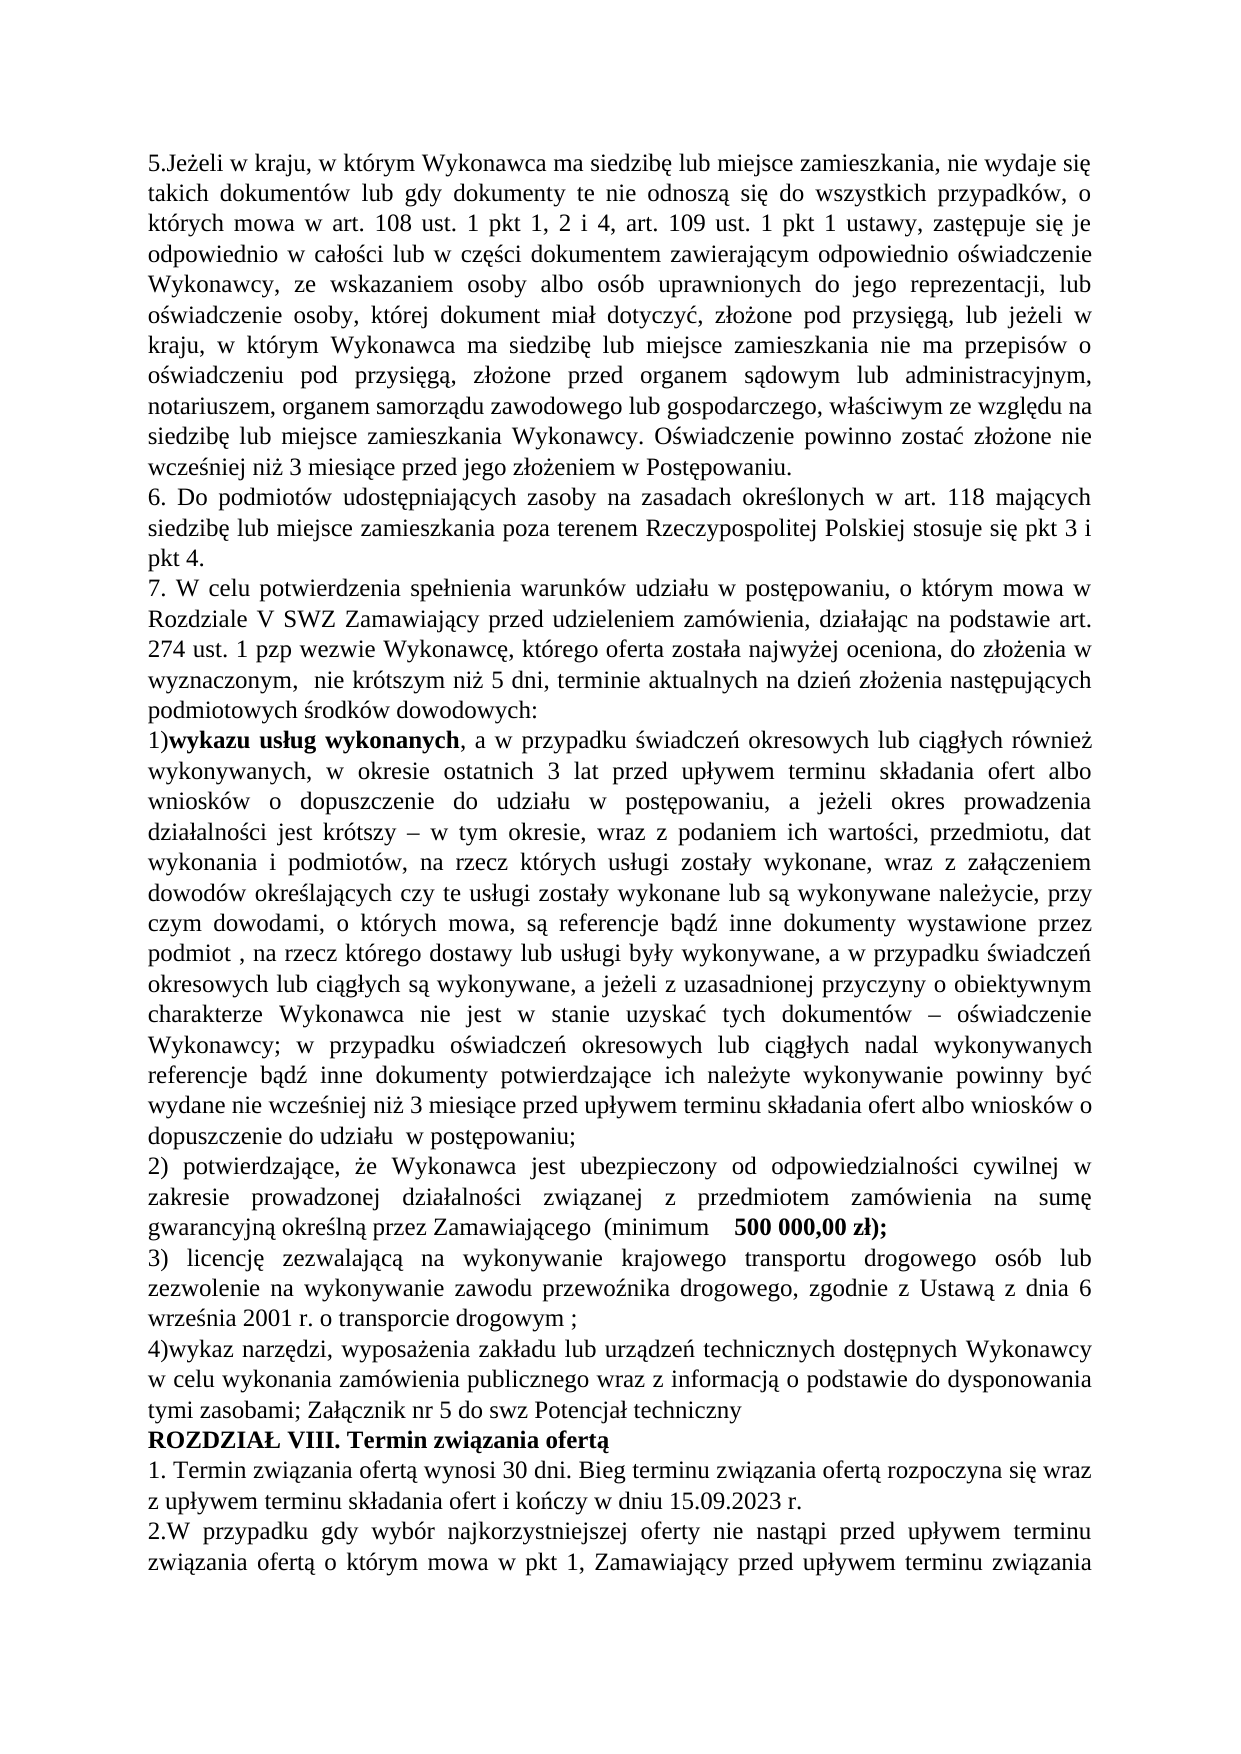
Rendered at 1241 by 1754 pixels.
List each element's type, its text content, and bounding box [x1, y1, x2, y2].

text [148, 1516, 1093, 1576]
text ROZDZIAŁ VIII. Termin związania ofertą [148, 1425, 1093, 1454]
text 4)wykaz narzędzi, wyposażenia zakładu lub urządzeń technicznych dostępnych Wykonawcy w celu wykonania zamówienia publicznego wraz z informacją o podstawie do dysponowania tymi zasobami; Załącznik nr 5 do swz Potencjał techniczny [148, 1334, 1093, 1423]
text 6. Do podmiotów udostępniających zasoby na zasadach określonych w art. 118 mających siedzibę lub miejsce zamieszkania poza terenem Rzeczypospolitej Polskiej stosuje się pkt 3 i pkt 4. [148, 482, 1093, 572]
text 5.Jeżeli w kraju, w którym Wykonawca ma siedzibę lub miejsce zamieszkania, nie wydaje się takich dokumentów lub gdy dokumenty te nie odnoszą się do wszystkich przypadków, o których mowa w art. 108 ust. 1 pkt 1, 2 i 4, art. 109 ust. 1 pkt 1 ustawy, zastępuje się je odpowiednio w całości lub w części dokumentem zawierającym odpowiednio oświadczenie Wykonawcy, ze wskazaniem osoby albo osób uprawnionych do jego reprezentacji, lub oświadczenie osoby, której dokument miał dotyczyć, złożone pod przysięgą, lub jeżeli w kraju, w którym Wykonawca ma siedzibę lub miejsce zamieszkania nie ma przepisów o oświadczeniu pod przysięgą, złożone przed organem sądowym lub administracyjnym, notariuszem, organem samorządu zawodowego lub gospodarczego, właściwym ze względu na siedzibę lub miejsce zamieszkania Wykonawcy. Oświadczenie powinno zostać złożone nie wcześniej niż 3 miesiące przed jego złożeniem w Postępowaniu. [148, 148, 1093, 481]
text 1)wykazu usług wykonanych, a w przypadku świadczeń okresowych lub ciągłych również wykonywanych, w okresie ostatnich 3 lat przed upływem terminu składania ofert albo wniosków o dopuszczenie do udziału w postępowaniu, a jeżeli okres prowadzenia działalności jest krótszy – w tym okresie, wraz z podaniem ich wartości, przedmiotu, dat wykonania i podmiotów, na rzecz których usługi zostały wykonane, wraz z załączeniem dowodów określających czy te usługi zostały wykonane lub są wykonywane należycie, przy czym dowodami, o których mowa, są referencje bądź inne dokumenty wystawione przez podmiot , na rzecz którego dostawy lub usługi były wykonywane, a w przypadku świadczeń okresowych lub ciągłych są wykonywane, a jeżeli z uzasadnionej przyczyny o obiektywnym charakterze Wykonawca nie jest w stanie uzyskać tych dokumentów – oświadczenie Wykonawcy; w przypadku oświadczeń okresowych lub ciągłych nadal wykonywanych referencje bądź inne dokumenty potwierdzające ich należyte wykonywanie powinny być wydane nie wcześniej niż 3 miesiące przed upływem terminu składania ofert albo wniosków o dopuszczenie do udziału w postępowaniu; [148, 726, 1093, 1150]
text 3) licencję zezwalającą na wykonywanie krajowego transportu drogowego osób lub zezwolenie na wykonywanie zawodu przewoźnika drogowego, zgodnie z Ustawą z dnia 6 września 2001 r. o transporcie drogowym ; [148, 1243, 1093, 1332]
text 7. W celu potwierdzenia spełnienia warunków udziału w postępowaniu, o którym mowa w Rozdziale V SWZ Zamawiający przed udzieleniem zamówienia, działając na podstawie art. 274 ust. 1 pzp wezwie Wykonawcę, którego oferta została najwyżej oceniona, do złożenia w wyznaczonym, nie krótszym niż 5 dni, terminie aktualnych na dzień złożenia następujących podmiotowych środków dowodowych: [148, 573, 1093, 724]
text 2) potwierdzające, że Wykonawca jest ubezpieczony od odpowiedzialności cywilnej w zakresie prowadzonej działalności związanej z przedmiotem zamówienia na sumę gwarancyjną określną przez Zamawiającego (minimum 500 000,00 zł); [148, 1151, 1093, 1241]
text 1. Termin związania ofertą wynosi 30 dni. Bieg terminu związania ofertą rozpoczyna się wraz z upływem terminu składania ofert i kończy w dniu 15.09.2023 r. [148, 1456, 1093, 1515]
